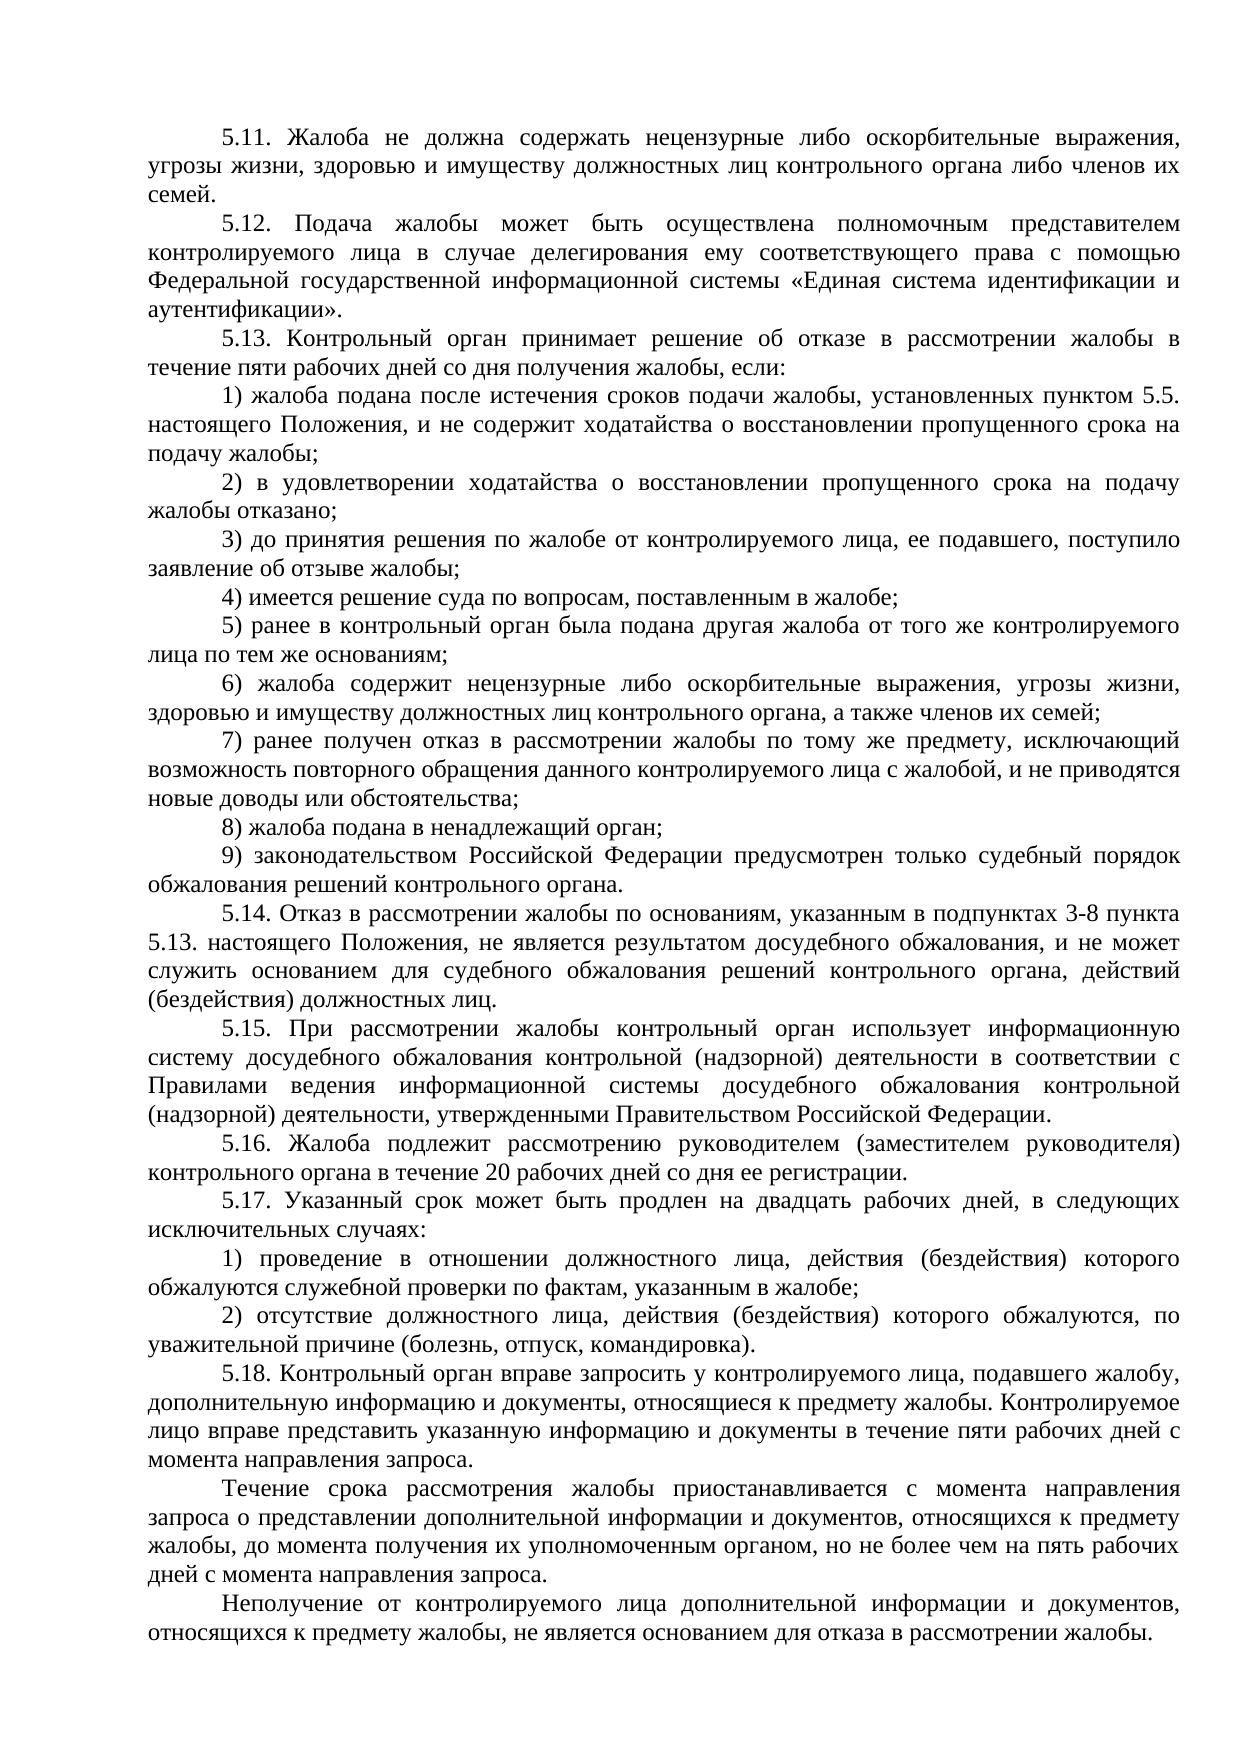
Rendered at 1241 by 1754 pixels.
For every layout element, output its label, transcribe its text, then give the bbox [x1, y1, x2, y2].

text 4) имеется решение суда по вопросам, поставленным в жалобе; [148, 582, 1181, 611]
text 5.13. Контрольный орган принимает решение об отказе в рассмотрении жалобы в течение пяти рабочих дней со дня получения жалобы, если: [148, 323, 1181, 381]
text 5.15. При рассмотрении жалобы контрольный орган использует информационную систему досудебного обжалования контрольной (надзорной) деятельности в соответствии с Правилами ведения информационной системы досудебного обжалования контрольной (надзорной) деятельности, утвержденными Правительством Российской Федерации. [148, 1013, 1181, 1128]
text Неполучение от контролируемого лица дополнительной информации и документов, относящихся к предмету жалобы, не является основанием для отказа в рассмотрении жалобы. [148, 1588, 1181, 1646]
text 5.16. Жалоба подлежит рассмотрению руководителем (заместителем руководителя) контрольного органа в течение 20 рабочих дней со дня ее регистрации. [148, 1128, 1181, 1186]
text 5.12. Подача жалобы может быть осуществлена полномочным представителем контролируемого лица в случае делегирования ему соответствующего права с помощью Федеральной государственной информационной системы «Единая система идентификации и аутентификации». [148, 208, 1181, 323]
text 5) ранее в контрольный орган была подана другая жалоба от того же контролируемого лица по тем же основаниям; [148, 611, 1181, 668]
text 1) проведение в отношении должностного лица, действия (бездействия) которого обжалуются служебной проверки по фактам, указанным в жалобе; [148, 1243, 1181, 1301]
text 5.11. Жалоба не должна содержать нецензурные либо оскорбительные выражения, угрозы жизни, здоровью и имуществу должностных лиц контрольного органа либо членов их семей. [148, 122, 1181, 208]
text 7) ранее получен отказ в рассмотрении жалобы по тому же предмету, исключающий возможность повторного обращения данного контролируемого лица с жалобой, и не приводятся новые доводы или обстоятельства; [148, 726, 1181, 812]
text 5.17. Указанный срок может быть продлен на двадцать рабочих дней, в следующих исключительных случаях: [148, 1186, 1181, 1243]
text 9) законодательством Российской Федерации предусмотрен только судебный порядок обжалования решений контрольного органа. [148, 841, 1181, 898]
text 2) в удовлетворении ходатайства о восстановлении пропущенного срока на подачу жалобы отказано; [148, 467, 1181, 524]
text 5.18. Контрольный орган вправе запросить у контролируемого лица, подавшего жалобу, дополнительную информацию и документы, относящиеся к предмету жалобы. Контролируемое лицо вправе представить указанную информацию и документы в течение пяти рабочих дней с момента направления запроса. [148, 1358, 1181, 1473]
text 5.14. Отказ в рассмотрении жалобы по основаниям, указанным в подпунктах 3-8 пункта 5.13. настоящего Положения, не является результатом досудебного обжалования, и не может служить основанием для судебного обжалования решений контрольного органа, действий (бездействия) должностных лиц. [148, 898, 1181, 1013]
text 8) жалоба подана в ненадлежащий орган; [148, 812, 1181, 841]
text 3) до принятия решения по жалобе от контролируемого лица, ее подавшего, поступило заявление об отзыве жалобы; [148, 524, 1181, 582]
text 2) отсутствие должностного лица, действия (бездействия) которого обжалуются, по уважительной причине (болезнь, отпуск, командировка). [148, 1301, 1181, 1358]
text 1) жалоба подана после истечения сроков подачи жалобы, установленных пунктом 5.5. настоящего Положения, и не содержит ходатайства о восстановлении пропущенного срока на подачу жалобы; [148, 381, 1181, 467]
text 6) жалоба содержит нецензурные либо оскорбительные выражения, угрозы жизни, здоровью и имуществу должностных лиц контрольного органа, а также членов их семей; [148, 668, 1181, 726]
text Течение срока рассмотрения жалобы приостанавливается с момента направления запроса о представлении дополнительной информации и документов, относящихся к предмету жалобы, до момента получения их уполномоченным органом, но не более чем на пять рабочих дней с момента направления запроса. [148, 1473, 1181, 1588]
